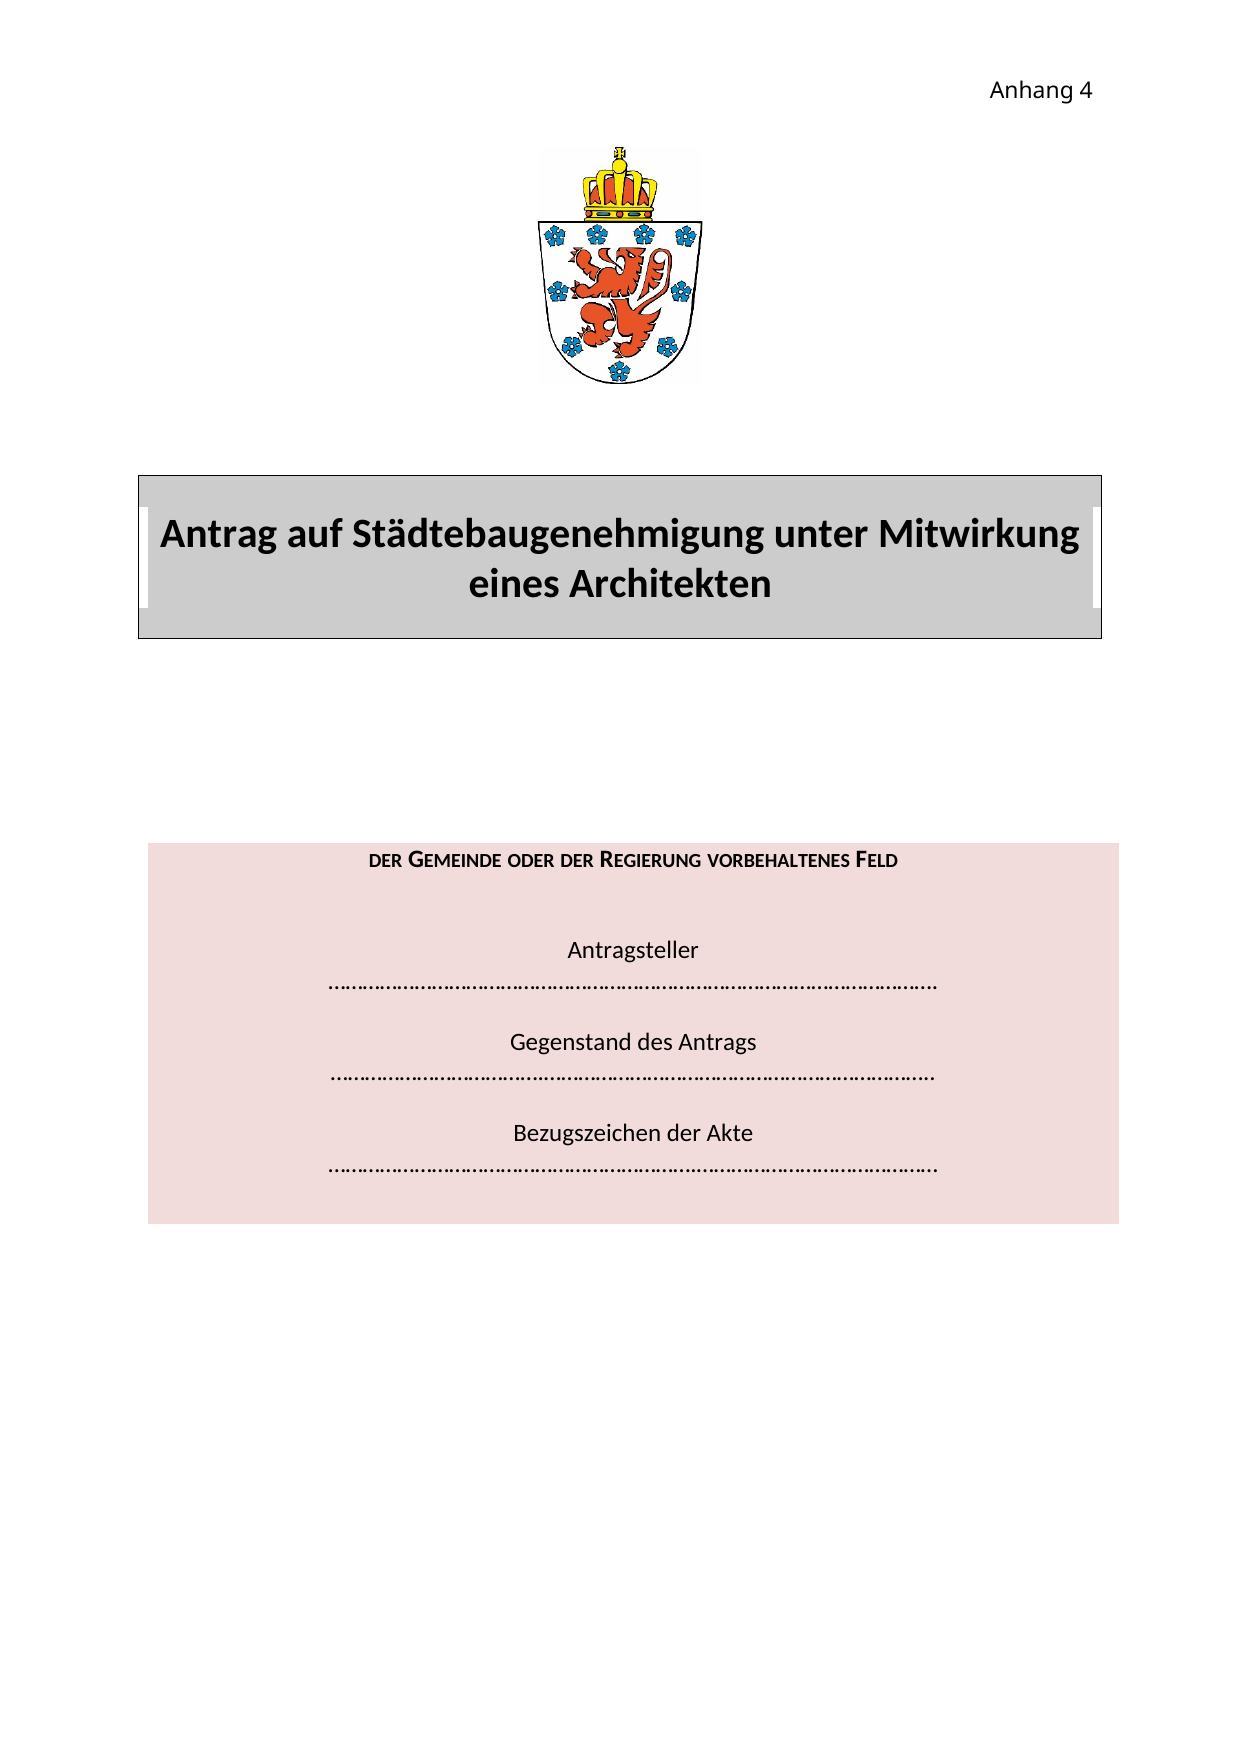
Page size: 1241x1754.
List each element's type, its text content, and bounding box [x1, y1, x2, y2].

picture [537, 147, 703, 384]
table_header der Gemeinde oder der Regierung vorbehaltenes Feld Antragsteller ……………………………………………………………………………………………. Gegenstand des Antrags ……………………………….………………………………………………………….. Bezugszeichen der Akte ……………………………………………………….…………………………………… [148, 843, 1119, 1224]
text Antrag auf Städtebaugenehmigung unter Mitwirkung eines Architekten [148, 507, 1093, 605]
